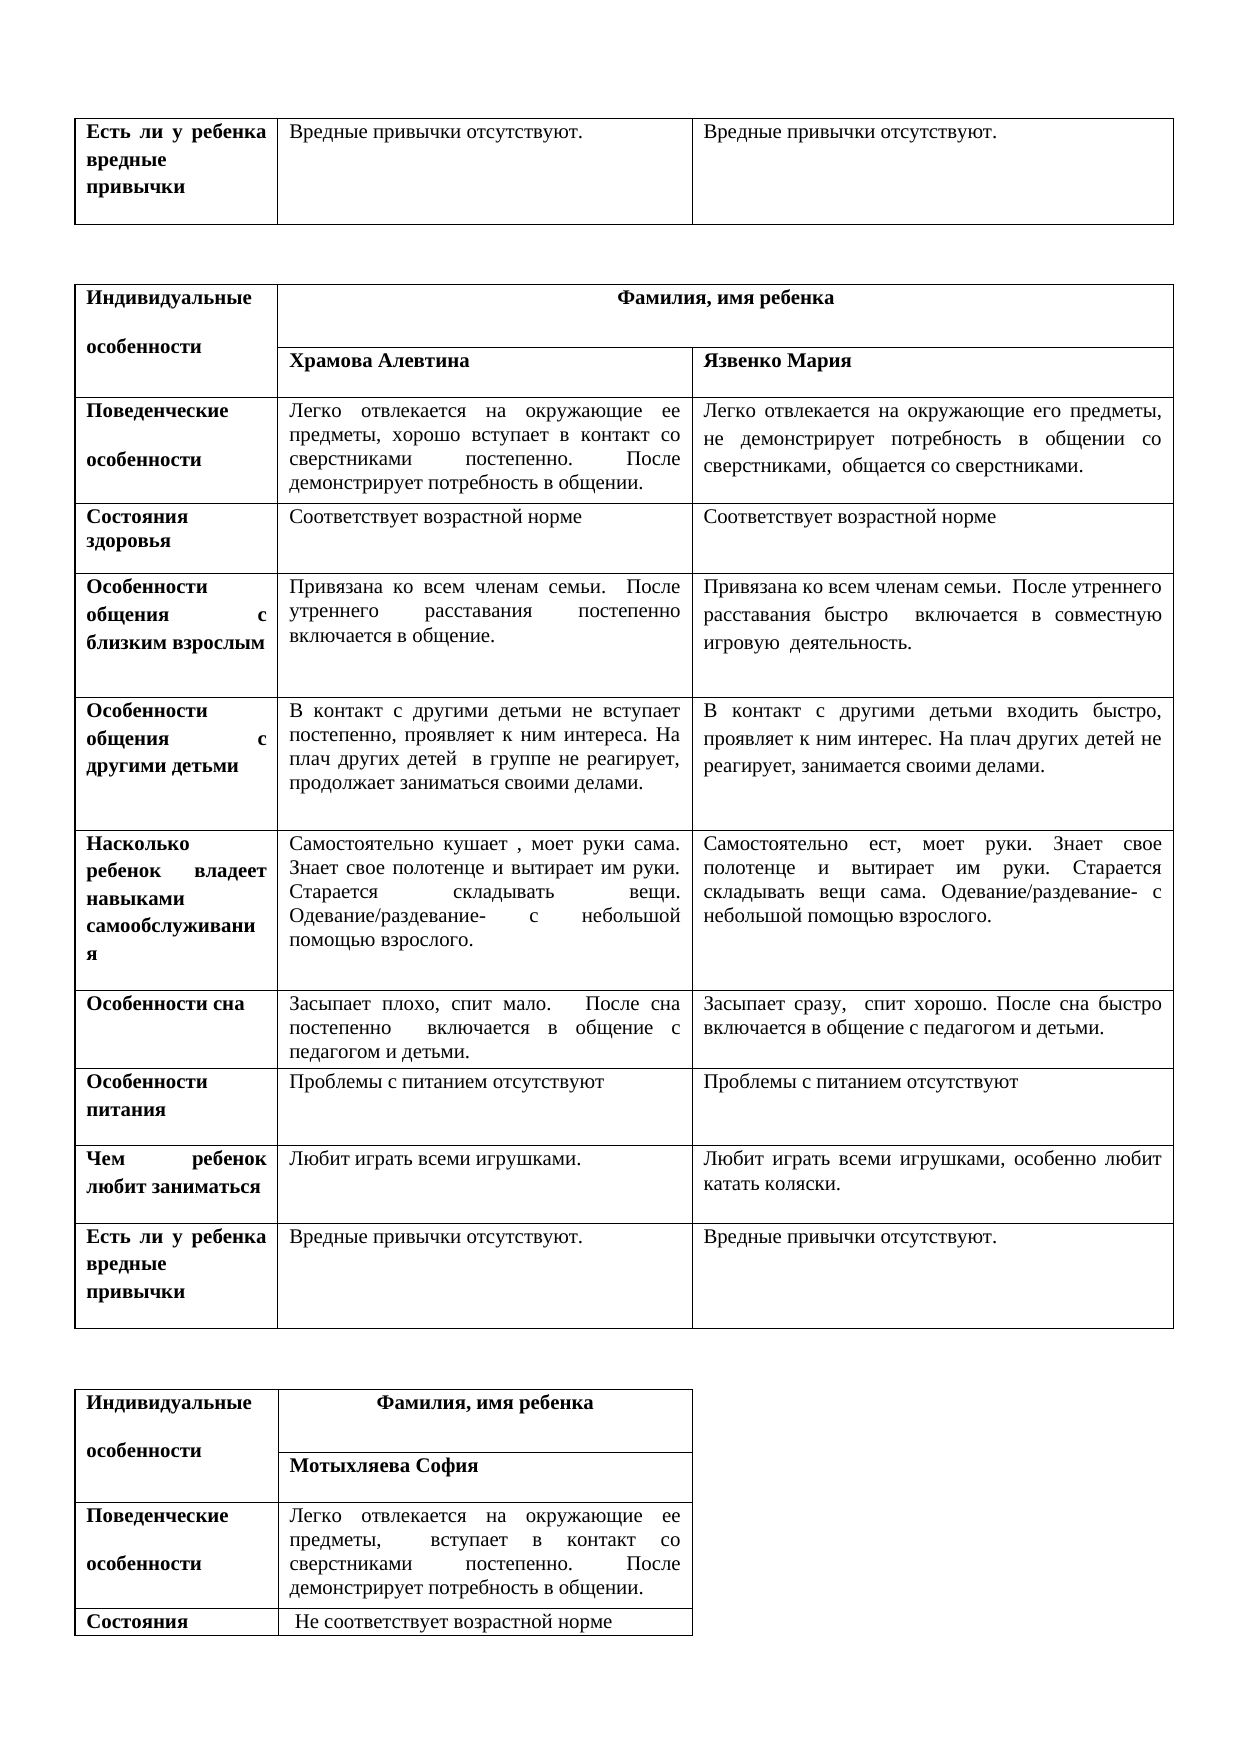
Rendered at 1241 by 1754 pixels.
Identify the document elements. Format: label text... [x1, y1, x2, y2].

table_cell Проблемы с питанием отсутствуют [693, 1069, 1173, 1145]
table_header Индивидуальные особенности [76, 285, 277, 397]
table_cell Засыпает плохо, спит мало. После сна постепенно включается в общение с педагогом и детьми. [278, 991, 692, 1068]
table_cell Любит играть всеми игрушками. [278, 1146, 692, 1223]
table_cell Есть ли у ребенка вредные привычки [76, 119, 277, 224]
table_cell Состояния здоровья [76, 1609, 278, 1635]
table_cell Самостоятельно ест, моет руки. Знает свое полотенце и вытирает им руки. Старается складывать вещи сама. Одевание/раздевание- с небольшой помощью взрослого. [693, 831, 1173, 990]
table_cell Соответствует возрастной норме [278, 504, 692, 573]
table_cell Особенности сна [76, 991, 277, 1068]
table_cell Засыпает сразу, спит хорошо. После сна быстро включается в общение с педагогом и детьми. [693, 991, 1173, 1068]
table_cell Соответствует возрастной норме [693, 504, 1173, 573]
table_cell В контакт с другими детьми не вступает постепенно, проявляет к ним интереса. На плач других детей в группе не реагирует, продолжает заниматься своими делами. [278, 698, 692, 829]
table_cell В контакт с другими детьми входить быстро, проявляет к ним интерес. На плач других детей не реагирует, занимается своими делами. [693, 698, 1173, 829]
table_cell Самостоятельно кушает , моет руки сама. Знает свое полотенце и вытирает им руки. Старается складывать вещи. Одевание/раздевание- с небольшой помощью взрослого. [278, 831, 692, 990]
table_header Индивидуальные особенности [76, 1390, 278, 1502]
table_header Фамилия, имя ребенка [278, 285, 1173, 347]
table_cell Вредные привычки отсутствуют. [693, 1224, 1173, 1328]
table_cell Чем ребенок любит заниматься [76, 1146, 277, 1223]
table_cell Привязана ко всем членам семьи. После утреннего расставания постепенно включается в общение. [278, 574, 692, 697]
table_cell Особенности общения с близким взрослым [76, 574, 277, 697]
table_header Фамилия, имя ребенка [279, 1390, 692, 1452]
table_cell Язвенко Мария [693, 348, 1173, 397]
table_cell Особенности питания [76, 1069, 277, 1145]
table_cell Привязана ко всем членам семьи. После утреннего расставания быстро включается в совместную игровую деятельность. [693, 574, 1173, 697]
table_cell Вредные привычки отсутствуют. [278, 1224, 692, 1328]
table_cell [279, 1609, 692, 1635]
table_cell Проблемы с питанием отсутствуют [278, 1069, 692, 1145]
table_cell Особенности общения с другими детьми [76, 698, 277, 829]
table_cell Легко отвлекается на окружающие ее предметы, хорошо вступает в контакт со сверстниками постепенно. После демонстрирует потребность в общении. [278, 398, 692, 503]
table_cell Состояния здоровья [76, 504, 277, 573]
table_cell Мотыхляева София [279, 1453, 692, 1502]
table_cell Поведенческие особенности [76, 1503, 278, 1608]
table_cell Храмова Алевтина [278, 348, 692, 397]
table_cell Легко отвлекается на окружающие его предметы, не демонстрирует потребность в общении со сверстниками, общается со сверстниками. [693, 398, 1173, 503]
table_cell Легко отвлекается на окружающие ее предметы, вступает в контакт со сверстниками постепенно. После демонстрирует потребность в общении. [279, 1503, 692, 1608]
table_cell Любит играть всеми игрушками, особенно любит катать коляски. [693, 1146, 1173, 1223]
table_cell Насколько ребенок владеет навыками самообслуживания [76, 831, 277, 990]
table_cell Есть ли у ребенка вредные привычки [76, 1224, 277, 1328]
table_cell Вредные привычки отсутствуют. [693, 119, 1173, 224]
table_cell Вредные привычки отсутствуют. [278, 119, 692, 224]
table_cell Поведенческие особенности [76, 398, 277, 503]
